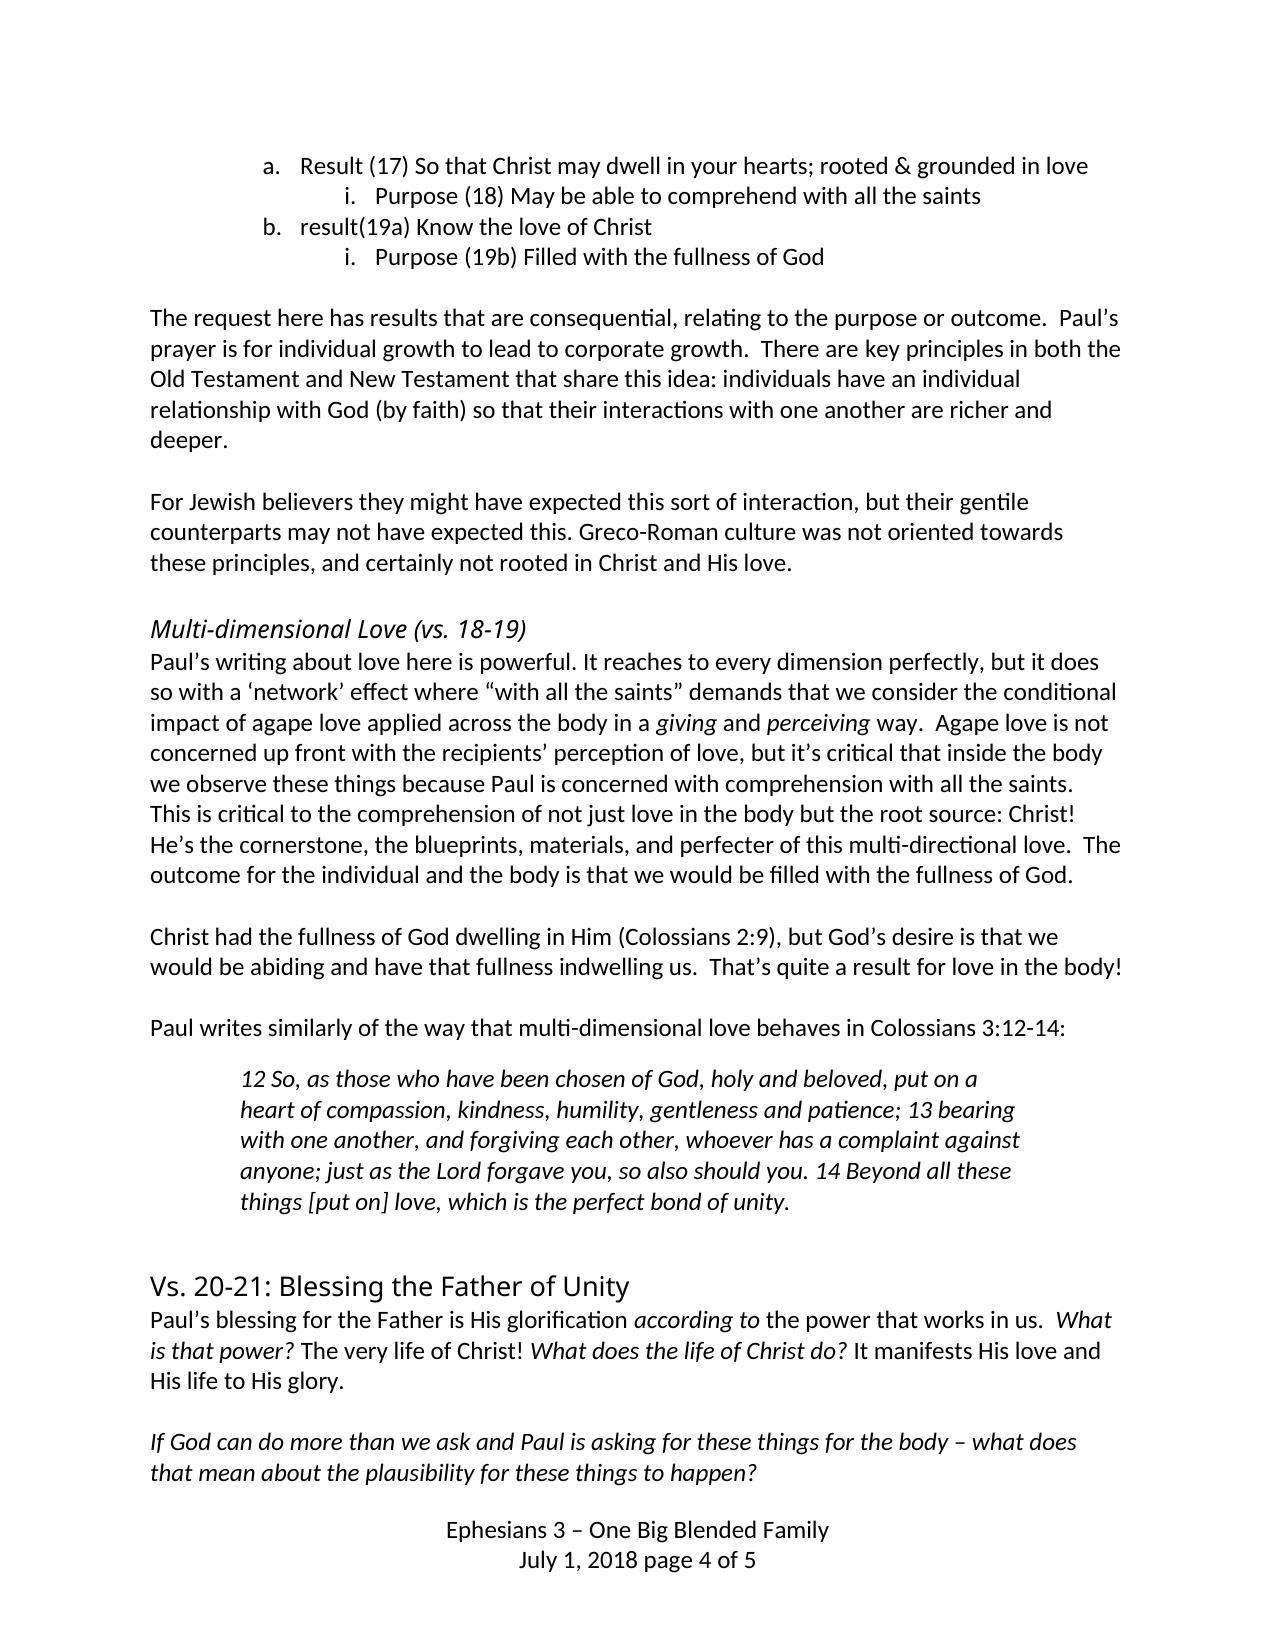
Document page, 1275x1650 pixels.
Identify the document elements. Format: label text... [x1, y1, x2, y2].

list Purpose (18) May be able to comprehend with all the saints [356, 181, 1125, 211]
text Paul writes similarly of the way that multi-dimensional love behaves in Colossians 3:12-14: [150, 1012, 1125, 1043]
text Paul’s writing about love here is powerful. It reaches to every dimension perfectly, but it does so with a ‘network’ effect where “with all the saints” demands that we consider the conditional impact of agape love applied across the body in a giving and perceiving way. Agape love is not concerned up front with the recipients’ perception of love, but it’s critical that inside the body we observe these things because Paul is concerned with comprehension with all the saints. This is critical to the comprehension of not just love in the body but the root source: Christ! He’s the cornerstone, the blueprints, materials, and perfecter of this multi-directional love. The outcome for the individual and the body is that we would be filled with the fullness of God. [150, 646, 1125, 890]
list Purpose (19b) Filled with the fullness of God [356, 242, 1125, 272]
text Paul’s blessing for the Father is His glorification according to the power that works in us. What is that power? The very life of Christ! What does the life of Christ do? It manifests His love and His life to His glory. [150, 1304, 1125, 1396]
text 12 So, as those who have been chosen of God, holy and beloved, put on a heart of compassion, kindness, humility, gentleness and patience; 13 bearing with one another, and forgiving each other, whoever has a complaint against anyone; just as the Lord forgave you, so also should you. 14 Beyond all these things [put on] love, which is the perfect bond of unity. [240, 1064, 1035, 1216]
text For Jewish believers they might have expected this sort of interaction, but their gentile counterparts may not have expected this. Greco-Roman culture was not oriented towards these principles, and certainly not rooted in Christ and His love. [150, 486, 1125, 577]
text Christ had the fullness of God dwelling in Him (Colossians 2:9), but God’s desire is that we would be abiding and have that fullness indwelling us. That’s quite a result for love in the body! [150, 921, 1125, 982]
subtitle Multi-dimensional Love (vs. 18-19) [150, 612, 1125, 646]
list result(19a) Know the love of Christ [262, 211, 1125, 242]
text The request here has results that are consequential, relating to the purpose or outcome. Paul’s prayer is for individual growth to lead to corporate growth. There are key principles in both the Old Testament and New Testament that share this idea: individuals have an individual relationship with God (by faith) so that their interactions with one another are richer and deeper. [150, 303, 1125, 455]
text If God can do more than we ask and Paul is asking for these things for the body – what does that mean about the plausibility for these things to happen? [150, 1427, 1125, 1488]
list Result (17) So that Christ may dwell in your hearts; rooted & grounded in love [262, 150, 1125, 181]
subtitle Vs. 20-21: Blessing the Father of Unity [150, 1268, 1125, 1304]
